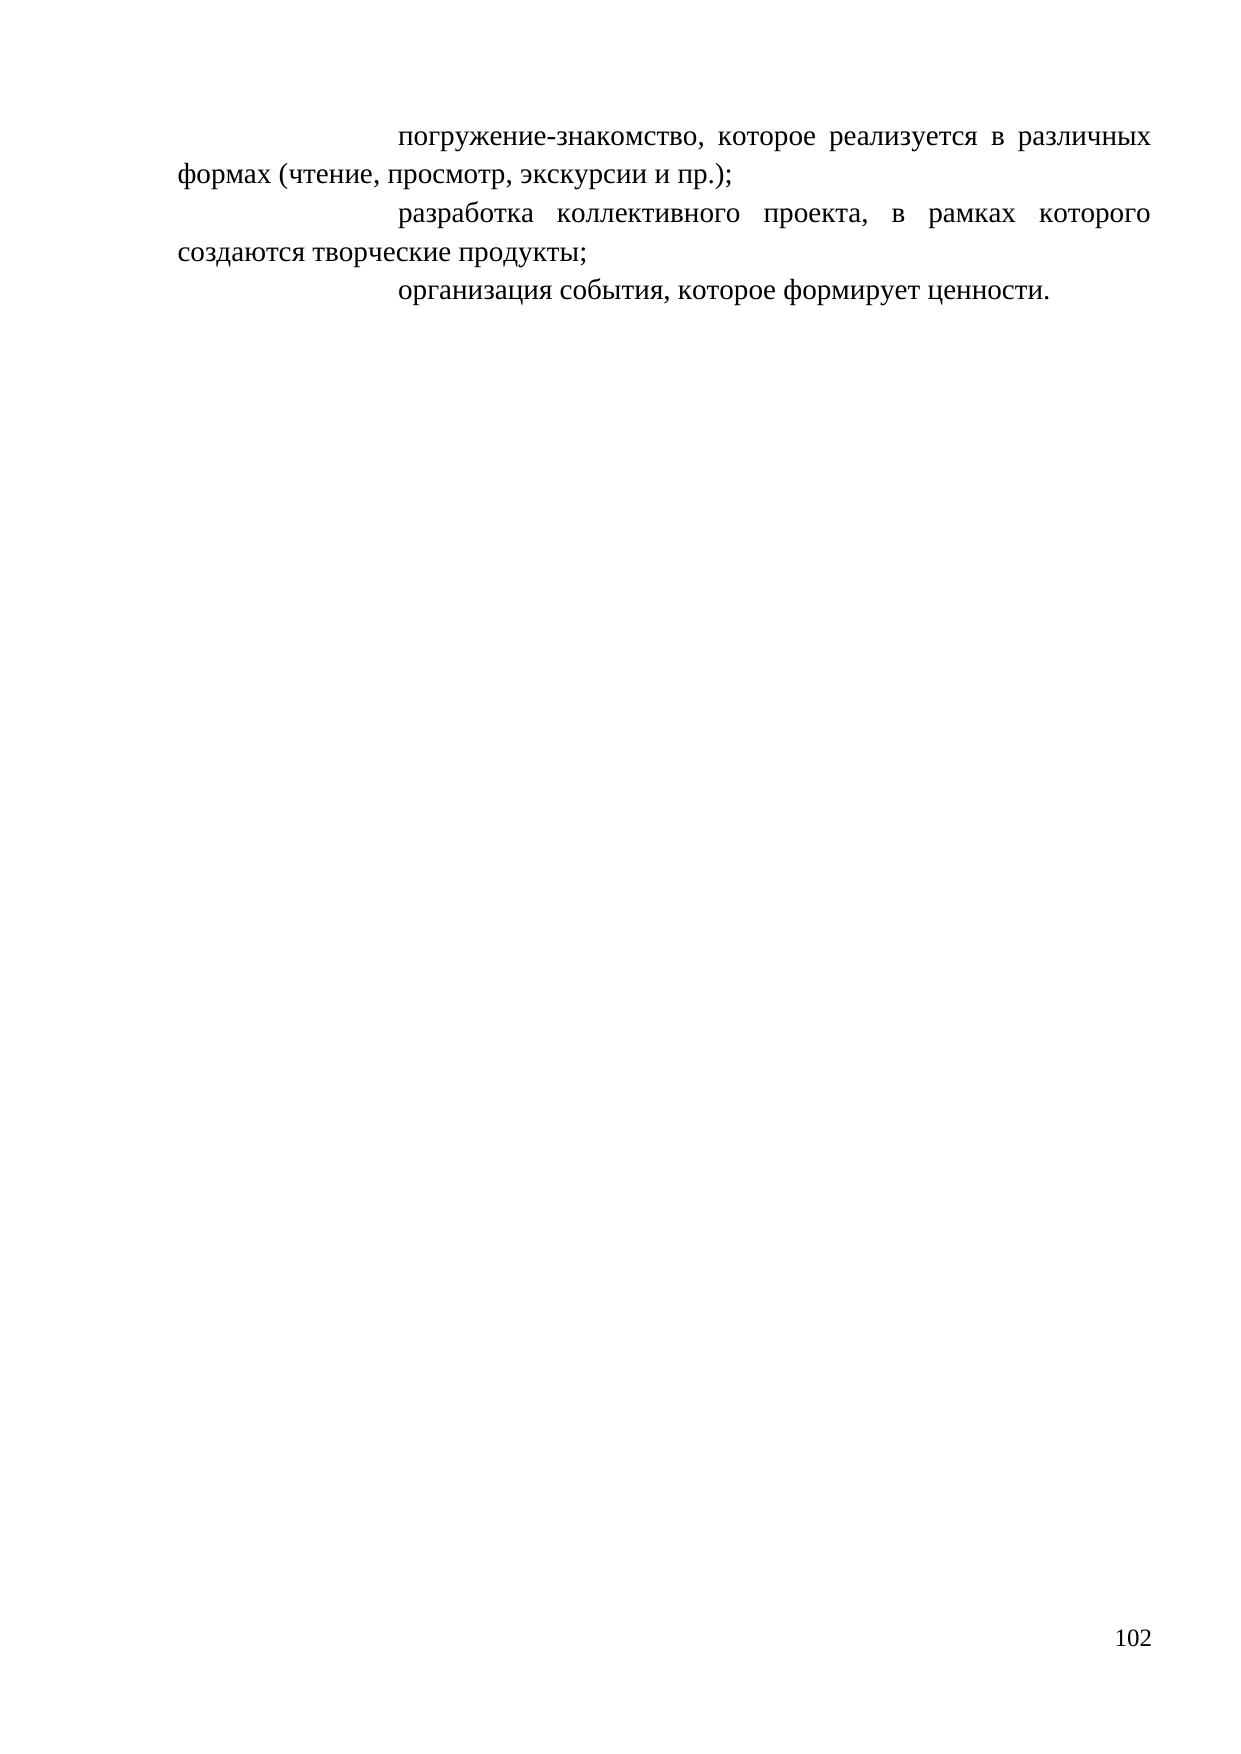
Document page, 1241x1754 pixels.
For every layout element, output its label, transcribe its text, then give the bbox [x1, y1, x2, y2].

text  разработка коллективного проекта, в рамках которого создаются творческие продукты; [177, 195, 1152, 267]
text  погружение-знакомство, которое реализуется в различных формах (чтение, просмотр, экскурсии и пр.); [177, 118, 1152, 190]
text  организация события, которое формирует ценности. [177, 272, 1152, 306]
